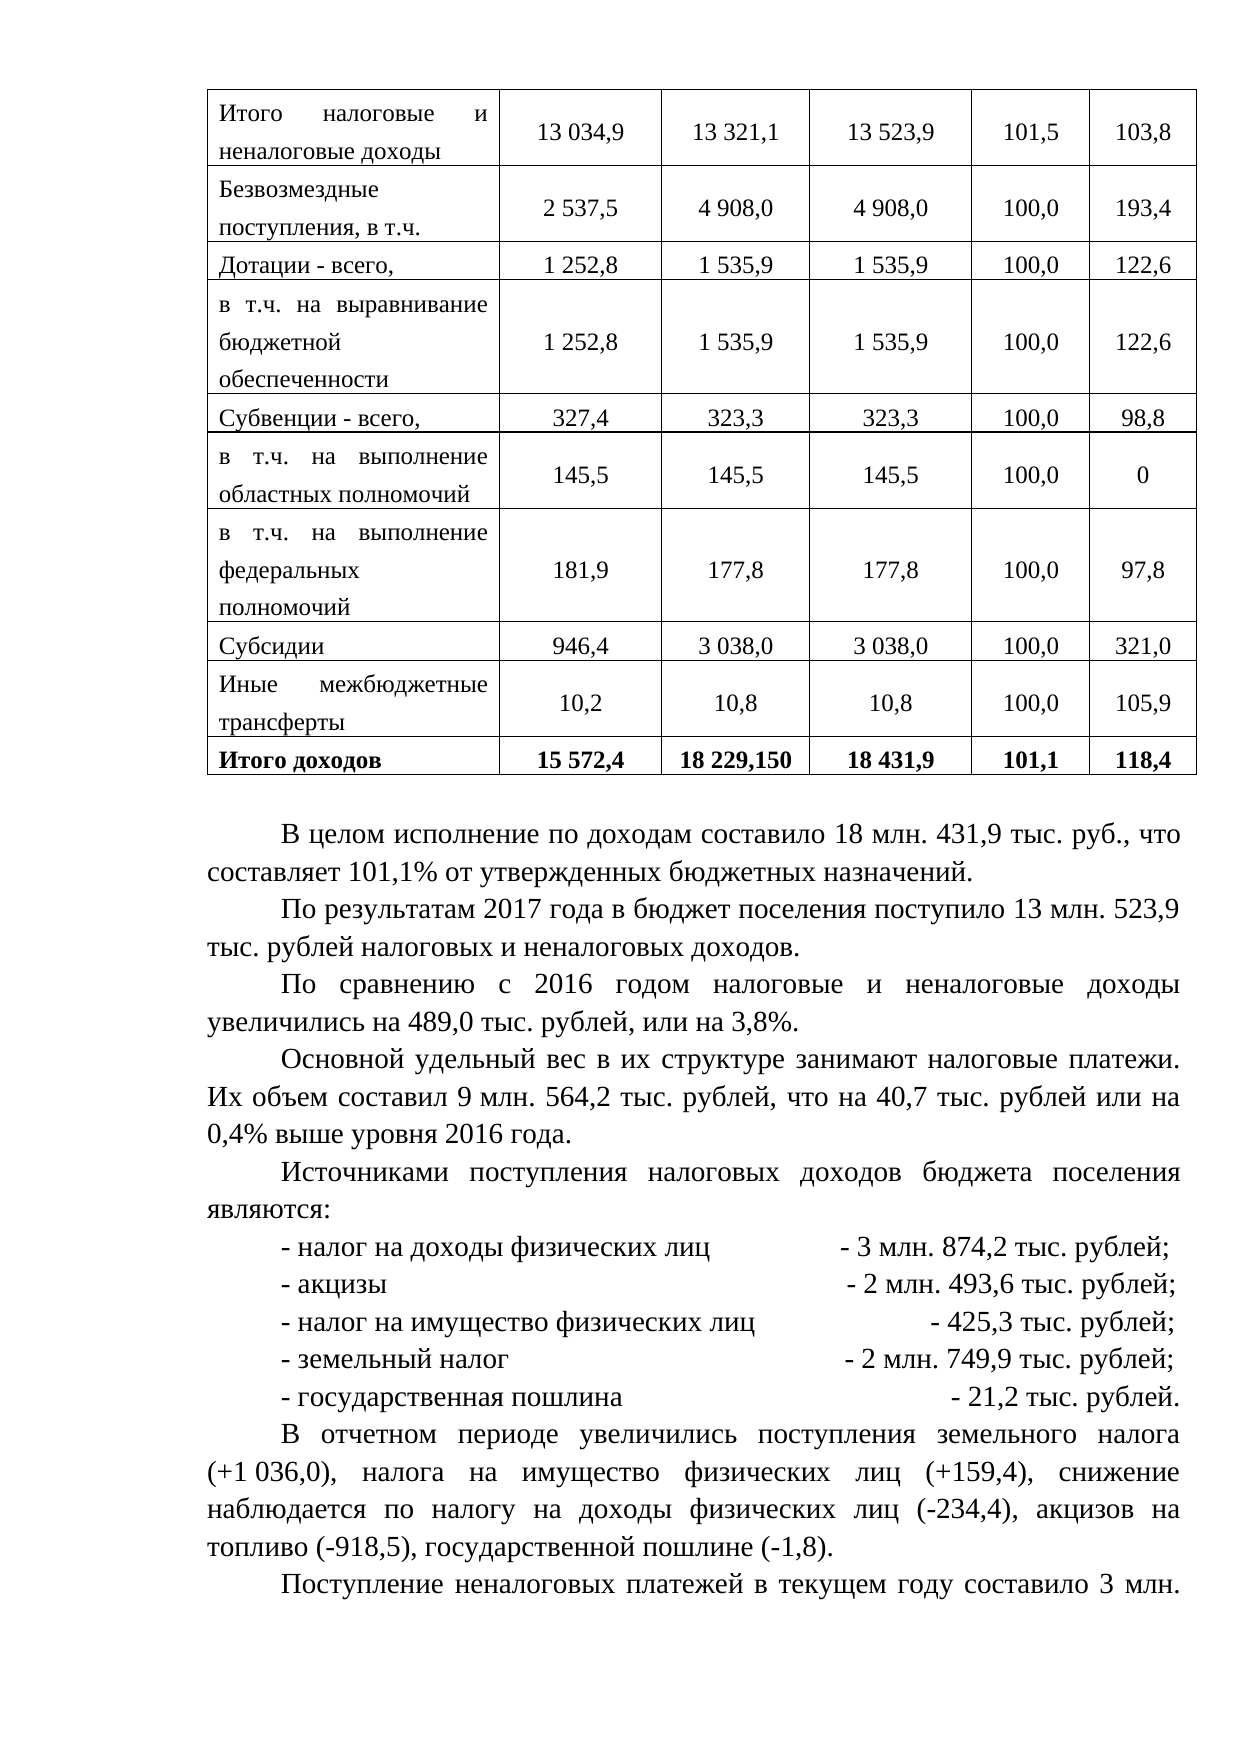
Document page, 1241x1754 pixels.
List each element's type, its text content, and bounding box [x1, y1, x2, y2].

table_cell 97,8 [1090, 509, 1196, 621]
text - государственная пошлина - 21,2 тыс. рублей. [207, 1375, 1181, 1413]
table_cell 1 535,9 [662, 280, 809, 393]
table_cell 100,0 [972, 661, 1089, 736]
table_cell 1 535,9 [810, 242, 971, 279]
text По результатам 2017 года в бюджет поселения поступило 13 млн. 523,9 тыс. рублей налоговых и неналоговых доходов. [207, 888, 1181, 963]
table_cell 321,0 [1090, 622, 1196, 659]
table_cell 18 431,9 [810, 737, 971, 774]
table_cell 10,2 [500, 661, 661, 736]
table_cell 4 908,0 [810, 166, 971, 241]
table_cell 98,8 [1090, 394, 1196, 431]
table_cell 1 252,8 [500, 280, 661, 393]
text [207, 1563, 1181, 1600]
table_cell 101,1 [972, 737, 1089, 774]
table_cell 327,4 [500, 394, 661, 431]
table_cell 10,8 [810, 661, 971, 736]
table_cell 100,0 [972, 280, 1089, 393]
table_cell Субвенции - всего, [208, 394, 499, 431]
table_cell 145,5 [500, 433, 661, 507]
table_cell 15 572,4 [500, 737, 661, 774]
text - земельный налог - 2 млн. 749,9 тыс. рублей; [207, 1338, 1181, 1375]
table_cell 0 [1090, 433, 1196, 507]
text - налог на доходы физических лиц - 3 млн. 874,2 тыс. рублей; [207, 1225, 1181, 1263]
table_cell 145,5 [662, 433, 809, 507]
table_cell 100,0 [972, 433, 1089, 507]
table_cell 177,8 [810, 509, 971, 621]
table_cell 100,0 [972, 622, 1089, 659]
text В отчетном периоде увеличились поступления земельного налога (+1 036,0), налога на имущество физических лиц (+159,4), снижение наблюдается по налогу на доходы физических лиц (-234,4), акцизов на топливо (-918,5), государственной пошлине (-1,8). [207, 1413, 1181, 1563]
table_cell 13 321,1 [662, 90, 809, 165]
text - акцизы - 2 млн. 493,6 тыс. рублей; [207, 1263, 1181, 1300]
table_cell 100,0 [972, 242, 1089, 279]
text Источниками поступления налоговых доходов бюджета поселения являются: [207, 1150, 1181, 1225]
table_cell 13 034,9 [500, 90, 661, 165]
table_cell 101,5 [972, 90, 1089, 165]
text - налог на имущество физических лиц - 425,3 тыс. рублей; [207, 1300, 1181, 1338]
table_cell 4 908,0 [662, 166, 809, 241]
table_cell 13 523,9 [810, 90, 971, 165]
table_cell 1 535,9 [810, 280, 971, 393]
table_cell Итого доходов [208, 737, 499, 774]
table_cell Дотации - всего, [208, 242, 499, 279]
table_cell 181,9 [500, 509, 661, 621]
table_cell 105,9 [1090, 661, 1196, 736]
table_cell Субсидии [208, 622, 499, 659]
table_cell 145,5 [810, 433, 971, 507]
table_cell 18 229,150 [662, 737, 809, 774]
table_cell 1 535,9 [662, 242, 809, 279]
table_cell 3 038,0 [810, 622, 971, 659]
table_cell 118,4 [1090, 737, 1196, 774]
table_cell 100,0 [972, 394, 1089, 431]
table_cell Безвозмездные поступления, в т.ч. [208, 166, 499, 241]
table_cell 177,8 [662, 509, 809, 621]
table_cell 10,8 [662, 661, 809, 736]
table_cell 122,6 [1090, 242, 1196, 279]
table_cell 323,3 [662, 394, 809, 431]
text Основной удельный вес в их структуре занимают налоговые платежи. Их объем составил 9 млн. 564,2 тыс. рублей, что на 40,7 тыс. рублей или на 0,4% выше уровня 2016 года. [207, 1038, 1181, 1150]
table_cell 193,4 [1090, 166, 1196, 241]
table_cell 3 038,0 [662, 622, 809, 659]
table_cell 100,0 [972, 166, 1089, 241]
table_cell 946,4 [500, 622, 661, 659]
table_cell в т.ч. на выполнение федеральных полномочий [208, 509, 499, 621]
table_cell Иные межбюджетные трансферты [208, 661, 499, 736]
text По сравнению с 2016 годом налоговые и неналоговые доходы увеличились на 489,0 тыс. рублей, или на 3,8%. [207, 963, 1181, 1038]
text В целом исполнение по доходам составило 18 млн. 431,9 тыс. руб., что составляет 101,1% от утвержденных бюджетных назначений. [207, 813, 1181, 888]
table_cell 2 537,5 [500, 166, 661, 241]
table_cell 103,8 [1090, 90, 1196, 165]
table_cell Итого налоговые и неналоговые доходы [208, 90, 499, 165]
table_cell в т.ч. на выравнивание бюджетной обеспеченности [208, 280, 499, 393]
table_cell 1 252,8 [500, 242, 661, 279]
table_cell 323,3 [810, 394, 971, 431]
table_cell в т.ч. на выполнение областных полномочий [208, 433, 499, 507]
table_cell 122,6 [1090, 280, 1196, 393]
table_cell 100,0 [972, 509, 1089, 621]
